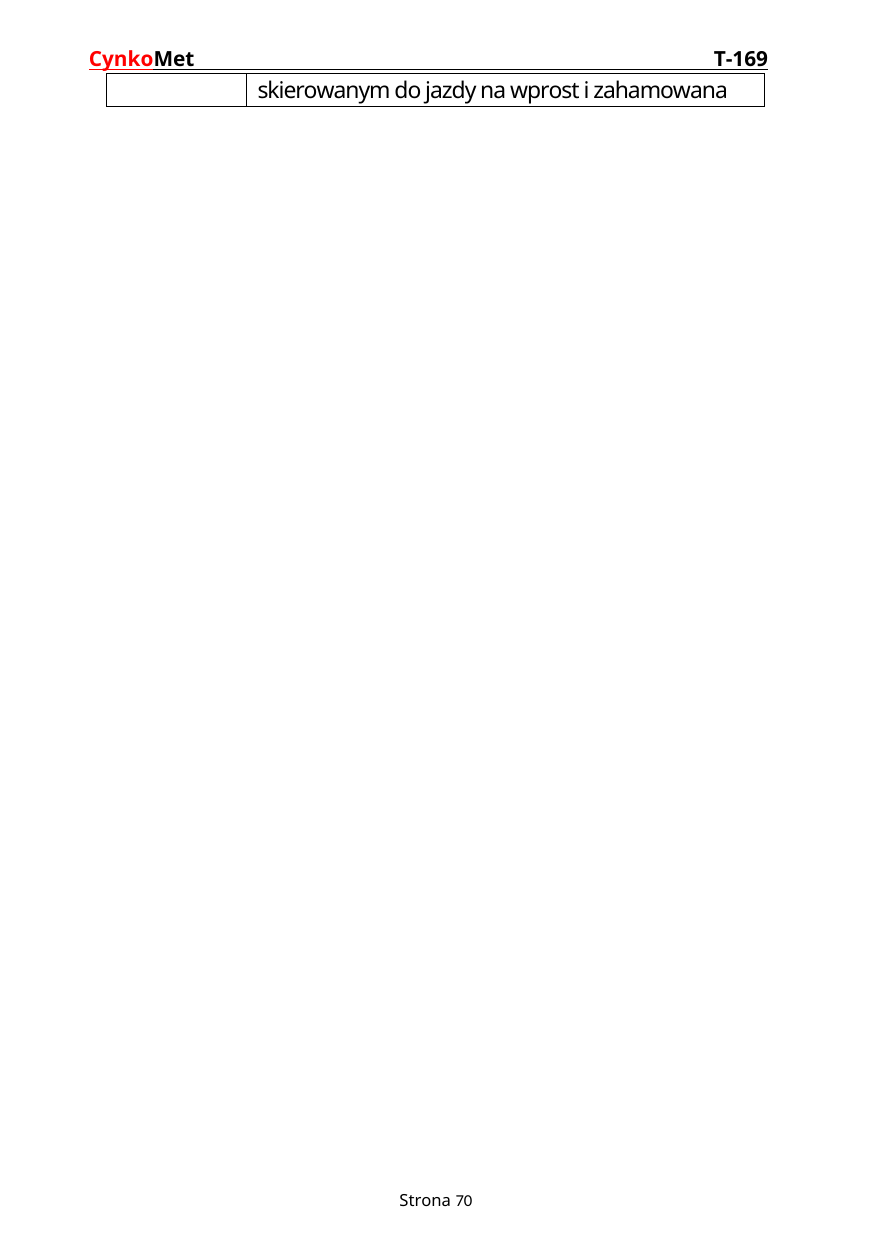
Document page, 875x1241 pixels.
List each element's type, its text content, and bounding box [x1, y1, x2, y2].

table_header UWAGA! [107, 74, 246, 106]
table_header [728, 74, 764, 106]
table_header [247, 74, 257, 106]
